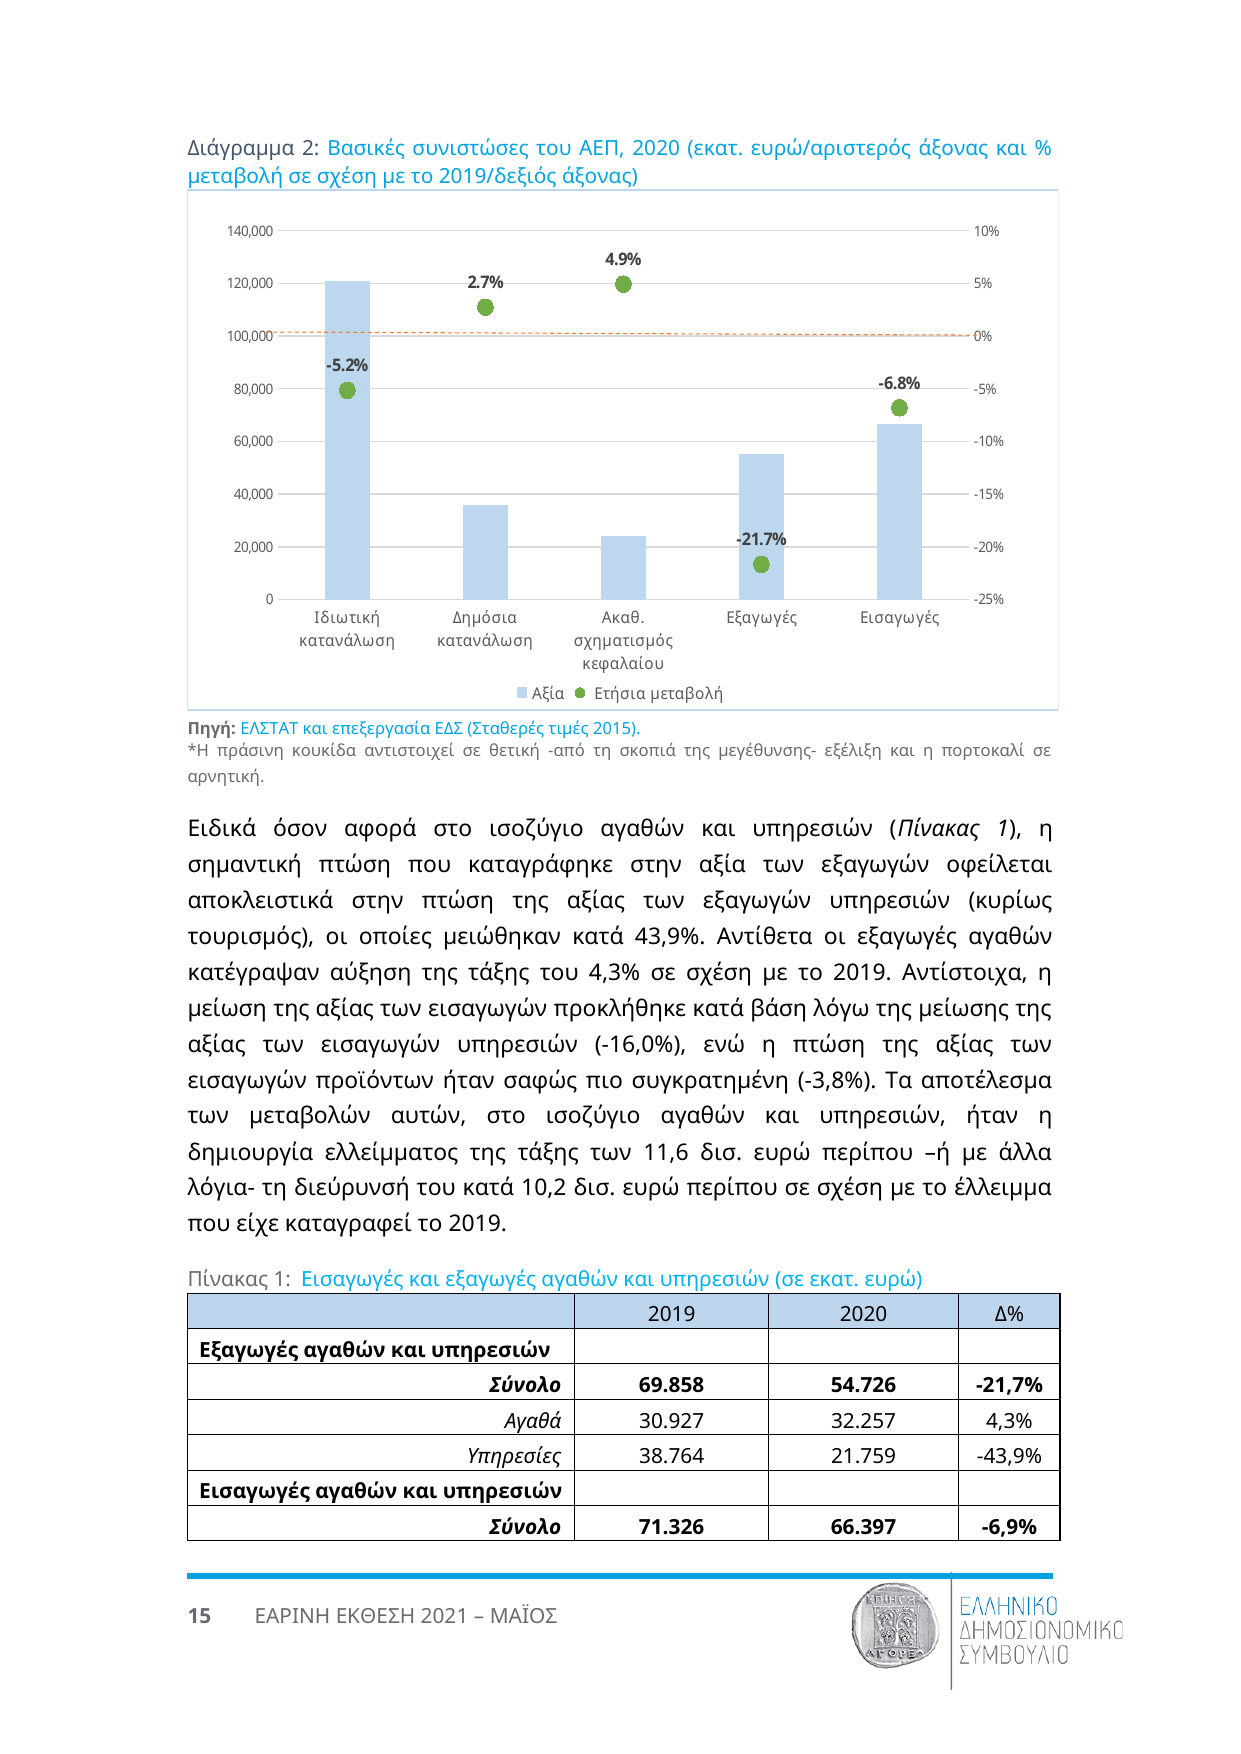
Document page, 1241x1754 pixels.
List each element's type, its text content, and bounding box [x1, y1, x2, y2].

text Ειδικά όσον αφορά στο ισοζύγιο αγαθών και υπηρεσιών (Πίνακας 1), η σημαντική πτώση που καταγράφηκε στην αξία των εξαγωγών οφείλεται αποκλειστικά στην πτώση της αξίας των εξαγωγών υπηρεσιών (κυρίως τουρισμός), οι οποίες μειώθηκαν κατά 43,9%. Αντίθετα οι εξαγωγές αγαθών κατέγραψαν αύξηση της τάξης του 4,3% σε σχέση με το 2019. Αντίστοιχα, η μείωση της αξίας των εισαγωγών προκλήθηκε κατά βάση λόγω της μείωσης της αξίας των εισαγωγών υπηρεσιών (-16,0%), ενώ η πτώση της αξίας των εισαγωγών προϊόντων ήταν σαφώς πιο συγκρατημένη (-3,8%). Τα αποτέλεσμα των μεταβολών αυτών, στο ισοζύγιο αγαθών και υπηρεσιών, ήταν η δημιουργία ελλείμματος της τάξης των 11,6 δισ. ευρώ περίπου –ή με άλλα λόγια- τη διεύρυνσή του κατά 10,2 δισ. ευρώ περίπου σε σχέση με το έλλειμμα που είχε καταγραφεί το 2019. [187, 812, 1053, 1238]
table_cell [769, 1329, 958, 1363]
table_cell 4,3% [959, 1400, 1059, 1434]
picture [851, 1572, 1123, 1690]
text Πίνακας 1: Εισαγωγές και εξαγωγές αγαθών και υπηρεσιών (σε εκατ. ευρώ) [187, 1264, 1053, 1292]
table_header [188, 1294, 574, 1328]
table_cell 38.764 [575, 1435, 768, 1469]
table_cell 69.858 [575, 1364, 768, 1399]
table_cell 71.326 [575, 1506, 768, 1540]
table_cell 30.927 [575, 1400, 768, 1434]
table_cell 32.257 [769, 1400, 958, 1434]
text Πηγή: ΕΛΣΤΑΤ και επεξεργασία ΕΔΣ (Σταθερές τιμές 2015). [187, 716, 1053, 739]
table_header 2020 [769, 1294, 958, 1328]
table_cell 54.726 [769, 1364, 958, 1399]
table_cell -21,7% [959, 1364, 1059, 1399]
text *Η πράσινη κουκίδα αντιστοιχεί σε θετική -από τη σκοπιά της μεγέθυνσης- εξέλιξη και η πορτοκαλί σε αρνητική. [187, 739, 1053, 788]
table_cell Εισαγωγές αγαθών και υπηρεσιών [188, 1471, 574, 1505]
table_cell 21.759 [769, 1435, 958, 1469]
table_cell Αγαθά [188, 1400, 574, 1434]
table_cell Υπηρεσίες [188, 1435, 574, 1469]
table_header Δ% [959, 1294, 1059, 1328]
table_cell 66.397 [769, 1506, 958, 1540]
table_cell Εξαγωγές αγαθών και υπηρεσιών [188, 1329, 574, 1363]
table_cell [959, 1471, 1059, 1505]
table_cell [959, 1329, 1059, 1363]
table_cell Σύνολο [188, 1364, 574, 1399]
table_cell -43,9% [959, 1435, 1059, 1469]
table_cell [575, 1329, 768, 1363]
table_cell -6,9% [959, 1506, 1059, 1540]
table_cell [575, 1471, 768, 1505]
picture [269, 722, 278, 734]
table_cell Σύνολο [188, 1506, 574, 1540]
text Διάγραμμα 2: Βασικές συνιστώσες του ΑΕΠ, 2020 (εκατ. ευρώ/αριστερός άξονας και % μεταβολή σε σχέση με το 2019/δεξιός άξονας) [187, 133, 1053, 189]
table_cell [769, 1471, 958, 1505]
table_header 2019 [575, 1294, 768, 1328]
